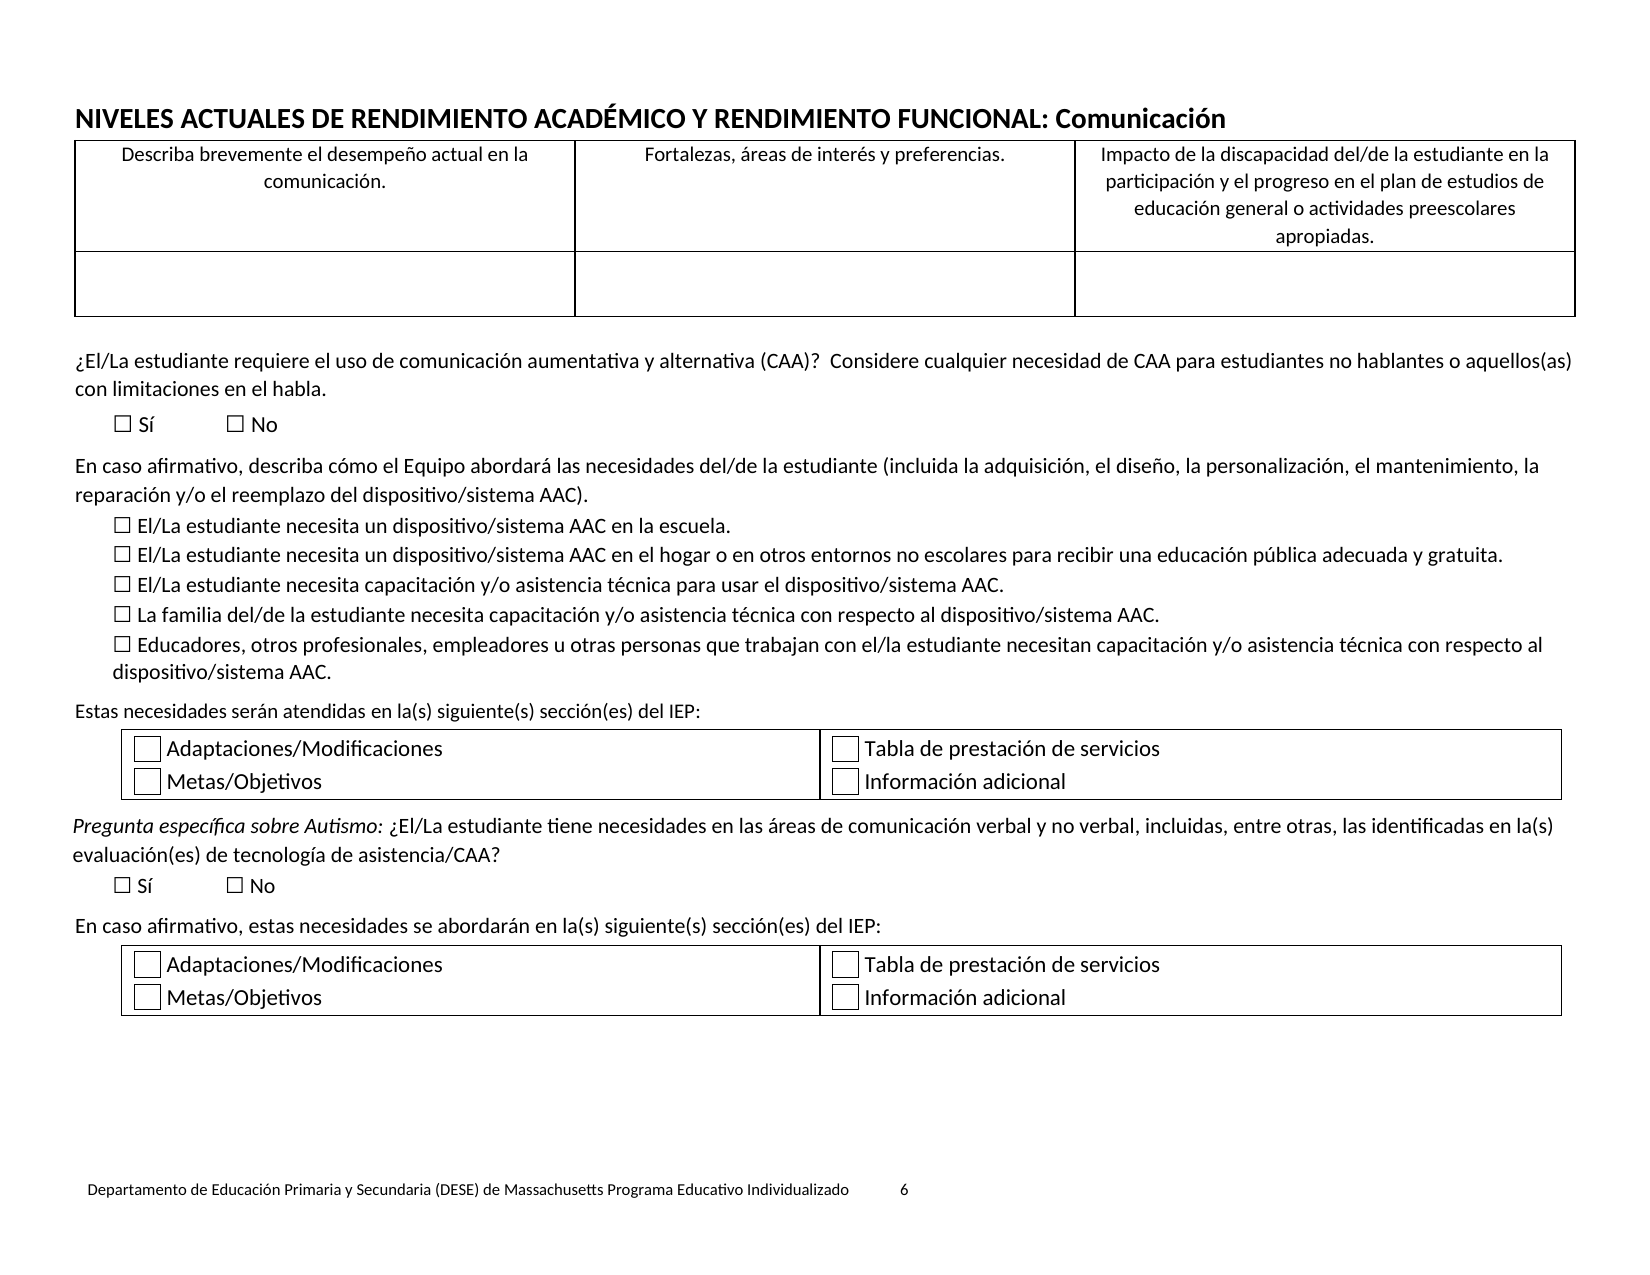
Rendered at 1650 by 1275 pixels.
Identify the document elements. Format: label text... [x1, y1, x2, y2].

table_header Adaptaciones/Modificaciones Metas/Objetivos [122, 946, 819, 1015]
text ¿El/La estudiante requiere el uso de comunicación aumentativa y alternativa (CAA)? Considere cualquier necesidad de CAA para estudiantes no hablantes o aquellos(as) con limitaciones en el habla. [75, 347, 1575, 402]
table_header Tabla de prestación de servicios Información adicional [821, 946, 1561, 1015]
table_header Describa brevemente el desempeño actual en la comunicación. [76, 141, 574, 251]
table_header Impacto de la discapacidad del/de la estudiante en la participación y el progreso en el plan de estudios de educación general o actividades preescolares apropiadas. [1076, 141, 1574, 251]
text Estas necesidades serán atendidas en la(s) siguiente(s) sección(es) del IEP: [75, 698, 1575, 723]
table_header Fortalezas, áreas de interés y preferencias. [576, 141, 1074, 251]
table_cell [76, 252, 574, 316]
text El/La estudiante necesita capacitación y/o asistencia técnica para usar el dispositivo/sistema AAC. [112, 569, 1575, 599]
text Sí No [112, 870, 1575, 900]
text En caso afirmativo, describa cómo el Equipo abordará las necesidades del/de la estudiante (incluida la adquisición, el diseño, la personalización, el mantenimiento, la reparación y/o el reemplazo del dispositivo/sistema AAC). [75, 452, 1575, 508]
subtitle NIVELES ACTUALES DE RENDIMIENTO ACADÉMICO Y RENDIMIENTO FUNCIONAL: Comunicación [75, 100, 1575, 136]
table_header Tabla de prestación de servicios Información adicional [821, 730, 1561, 799]
text El/La estudiante necesita un dispositivo/sistema AAC en el hogar o en otros entornos no escolares para recibir una educación pública adecuada y gratuita. [112, 539, 1575, 569]
text El/La estudiante necesita un dispositivo/sistema AAC en la escuela. [112, 510, 1575, 539]
text Sí No [112, 408, 1575, 440]
text Educadores, otros profesionales, empleadores u otras personas que trabajan con el/la estudiante necesitan capacitación y/o asistencia técnica con respecto al dispositivo/sistema AAC. [112, 629, 1575, 685]
table_header Adaptaciones/Modificaciones Metas/Objetivos [122, 730, 819, 799]
text La familia del/de la estudiante necesita capacitación y/o asistencia técnica con respecto al dispositivo/sistema AAC. [112, 599, 1575, 629]
table_cell [1076, 252, 1574, 316]
table_cell [576, 252, 1074, 316]
text En caso afirmativo, estas necesidades se abordarán en la(s) siguiente(s) sección(es) del IEP: [75, 912, 1575, 939]
text Pregunta específica sobre Autismo: ¿El/La estudiante tiene necesidades en las áreas de comunicación verbal y no verbal, incluidas, entre otras, las identificadas en la(s) evaluación(es) de tecnología de asistencia/CAA? [72, 812, 1575, 868]
